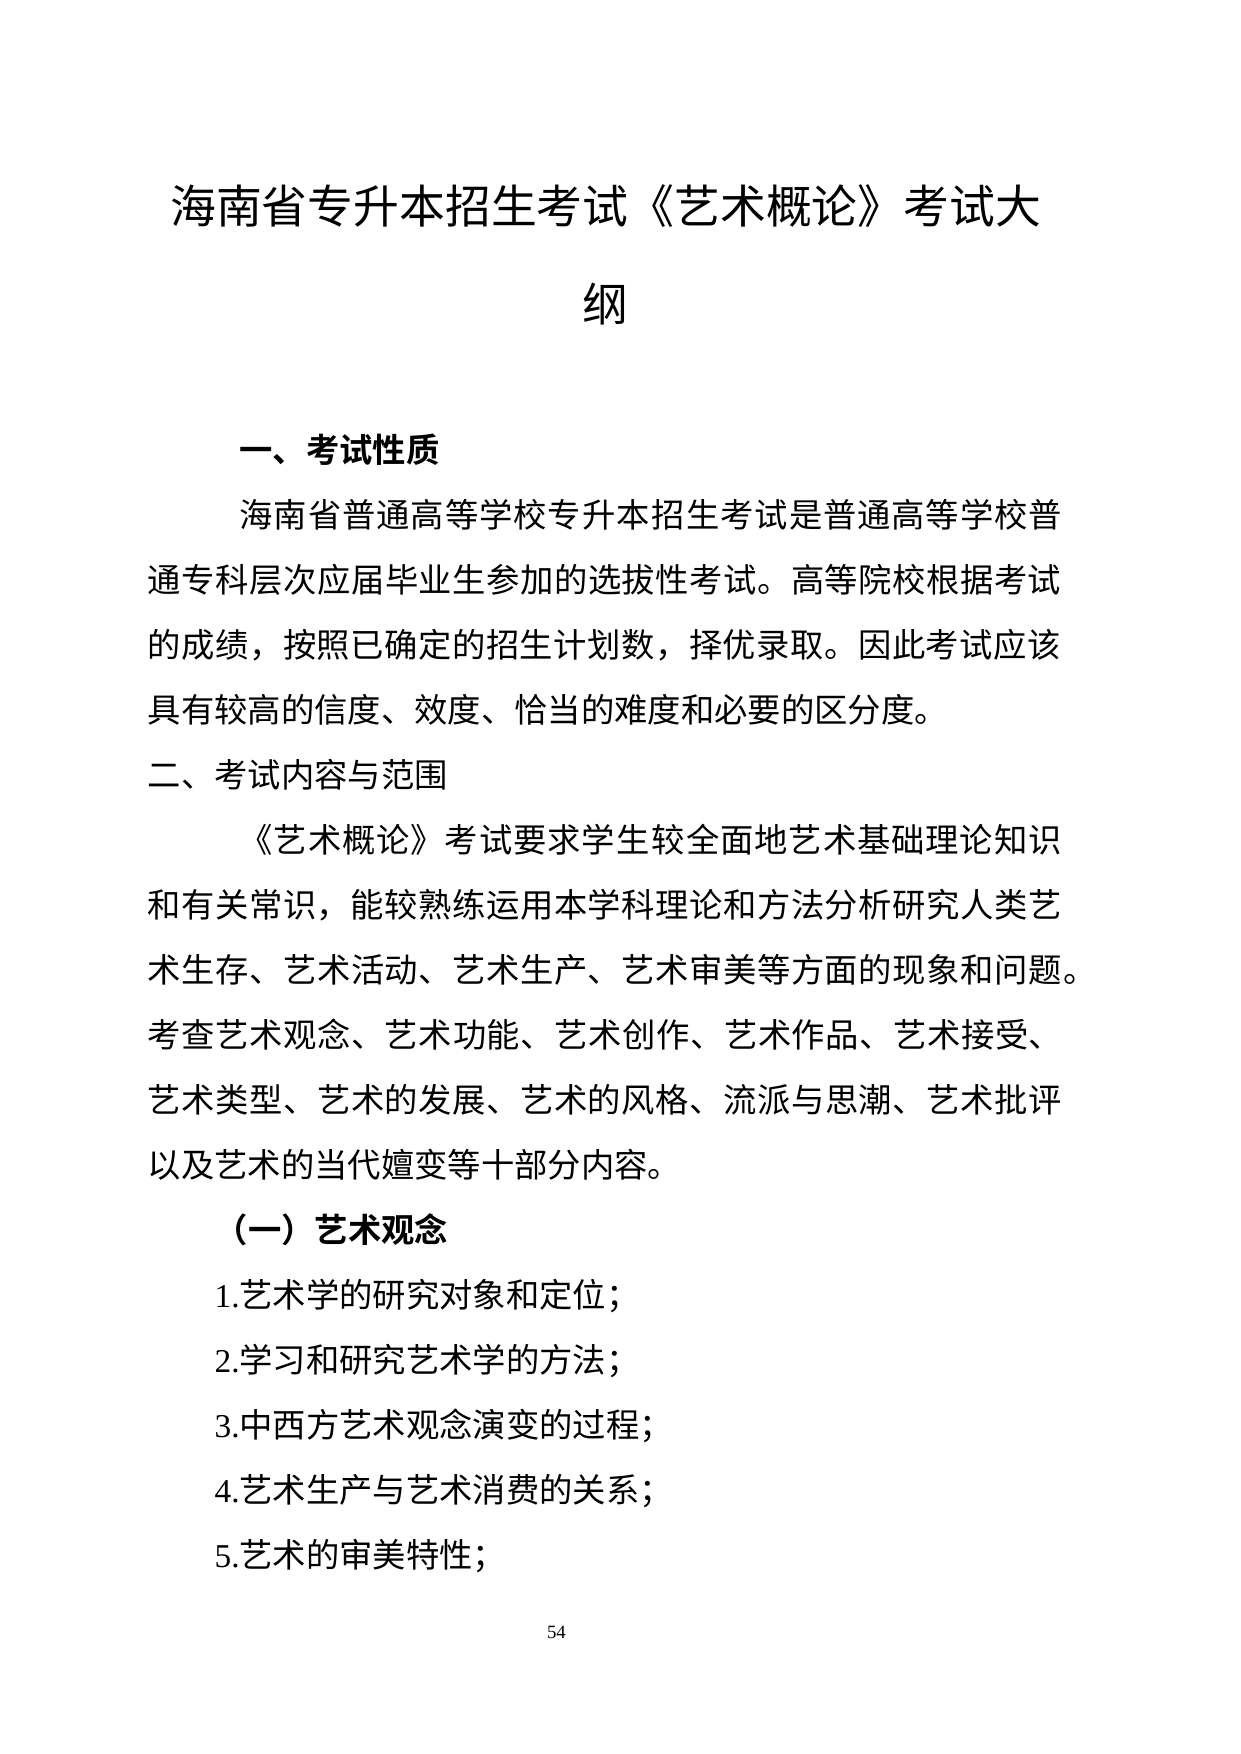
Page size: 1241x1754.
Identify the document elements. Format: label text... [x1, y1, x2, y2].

list 二、考试内容与范围 [148, 740, 1063, 805]
list 4.艺术生产与艺术消费的关系； [148, 1455, 1063, 1520]
list 2.学习和研究艺术学的方法； [148, 1325, 1063, 1390]
list 1.艺术学的研究对象和定位； [148, 1260, 1063, 1325]
text 《艺术概论》考试要求学生较全面地艺术基础理论知识和有关常识，能较熟练运用本学科理论和方法分析研究人类艺术生存、艺术活动、艺术生产、艺术审美等方面的现象和问题。考查艺术观念、艺术功能、艺术创作、艺术作品、艺术接受、艺术类型、艺术的发展、艺术的风格、流派与思潮、艺术批评以及艺术的当代嬗变等十部分内容。 [148, 805, 1063, 1195]
text 海南省普通高等学校专升本招生考试是普通高等学校普通专科层次应届毕业生参加的选拔性考试。高等院校根据考试的成绩，按照已确定的招生计划数，择优录取。因此考试应该具有较高的信度、效度、恰当的难度和必要的区分度。 [148, 480, 1063, 740]
list 3.中西方艺术观念演变的过程； [148, 1390, 1063, 1455]
subtitle 海南省专升本招生考试《艺术概论》考试大纲 [148, 155, 1063, 350]
subtitle 艺术观念 [148, 1195, 1063, 1260]
list 5.艺术的审美特性； [148, 1520, 1063, 1585]
subtitle 一、考试性质 [148, 415, 1063, 480]
